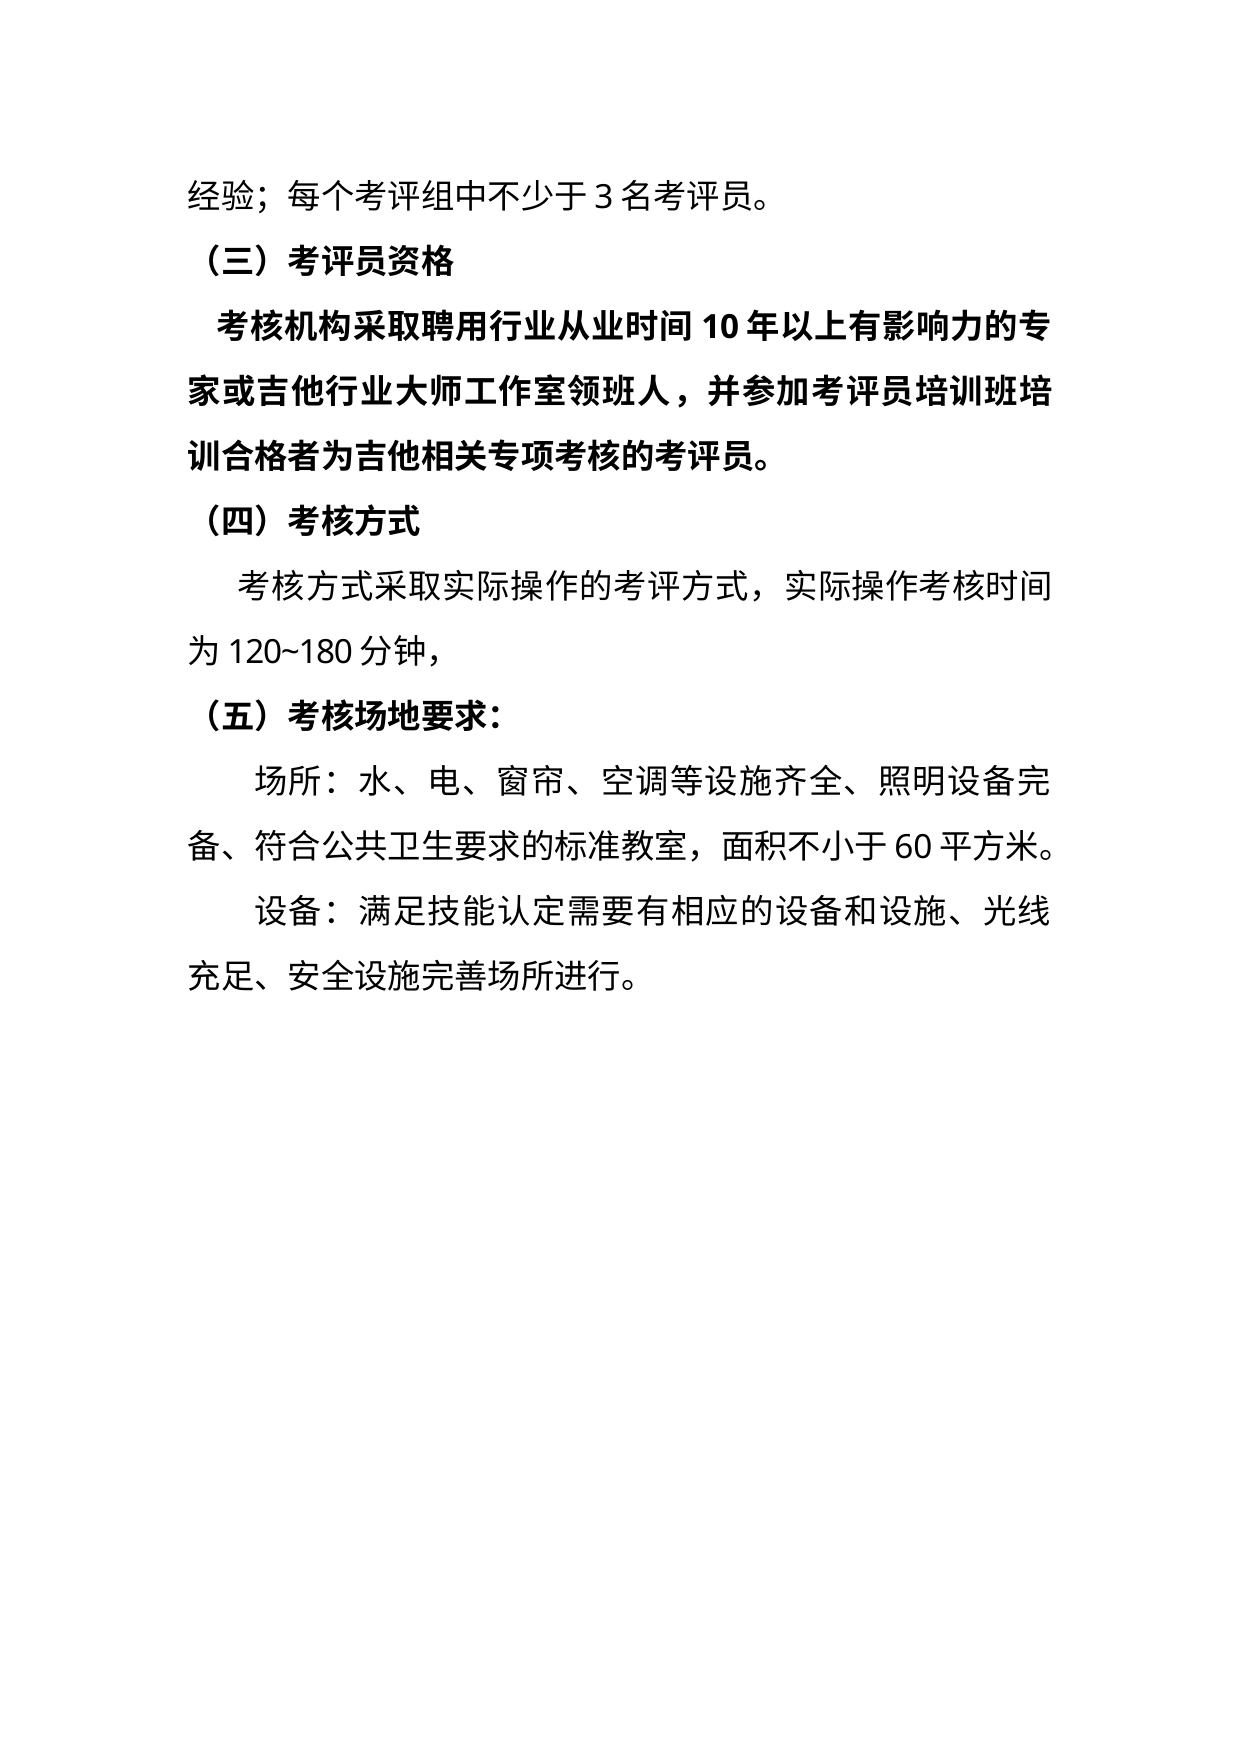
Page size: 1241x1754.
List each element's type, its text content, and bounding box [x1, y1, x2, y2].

text 设备：满足技能认定需要有相应的设备和设施、光线充足、安全设施完善场所进行。 [187, 877, 1053, 1007]
text （五）考核场地要求： [187, 682, 1053, 747]
list （四）考核方式 [187, 487, 1053, 552]
text 考核方式采取实际操作的考评方式，实际操作考核时间为120~180分钟， [187, 552, 1053, 682]
list 考核机构采取聘用行业从业时间10年以上有影响力的专家或吉他行业大师工作室领班人，并参加考评员培训班培训合格者为吉他相关专项考核的考评员。 [187, 292, 1053, 487]
text 场所：水、电、窗帘、空调等设施齐全、照明设备完备、符合公共卫生要求的标准教室，面积不小于60平方米。 [187, 747, 1053, 877]
list （三）考评员资格 [187, 227, 1053, 292]
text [187, 162, 1053, 227]
